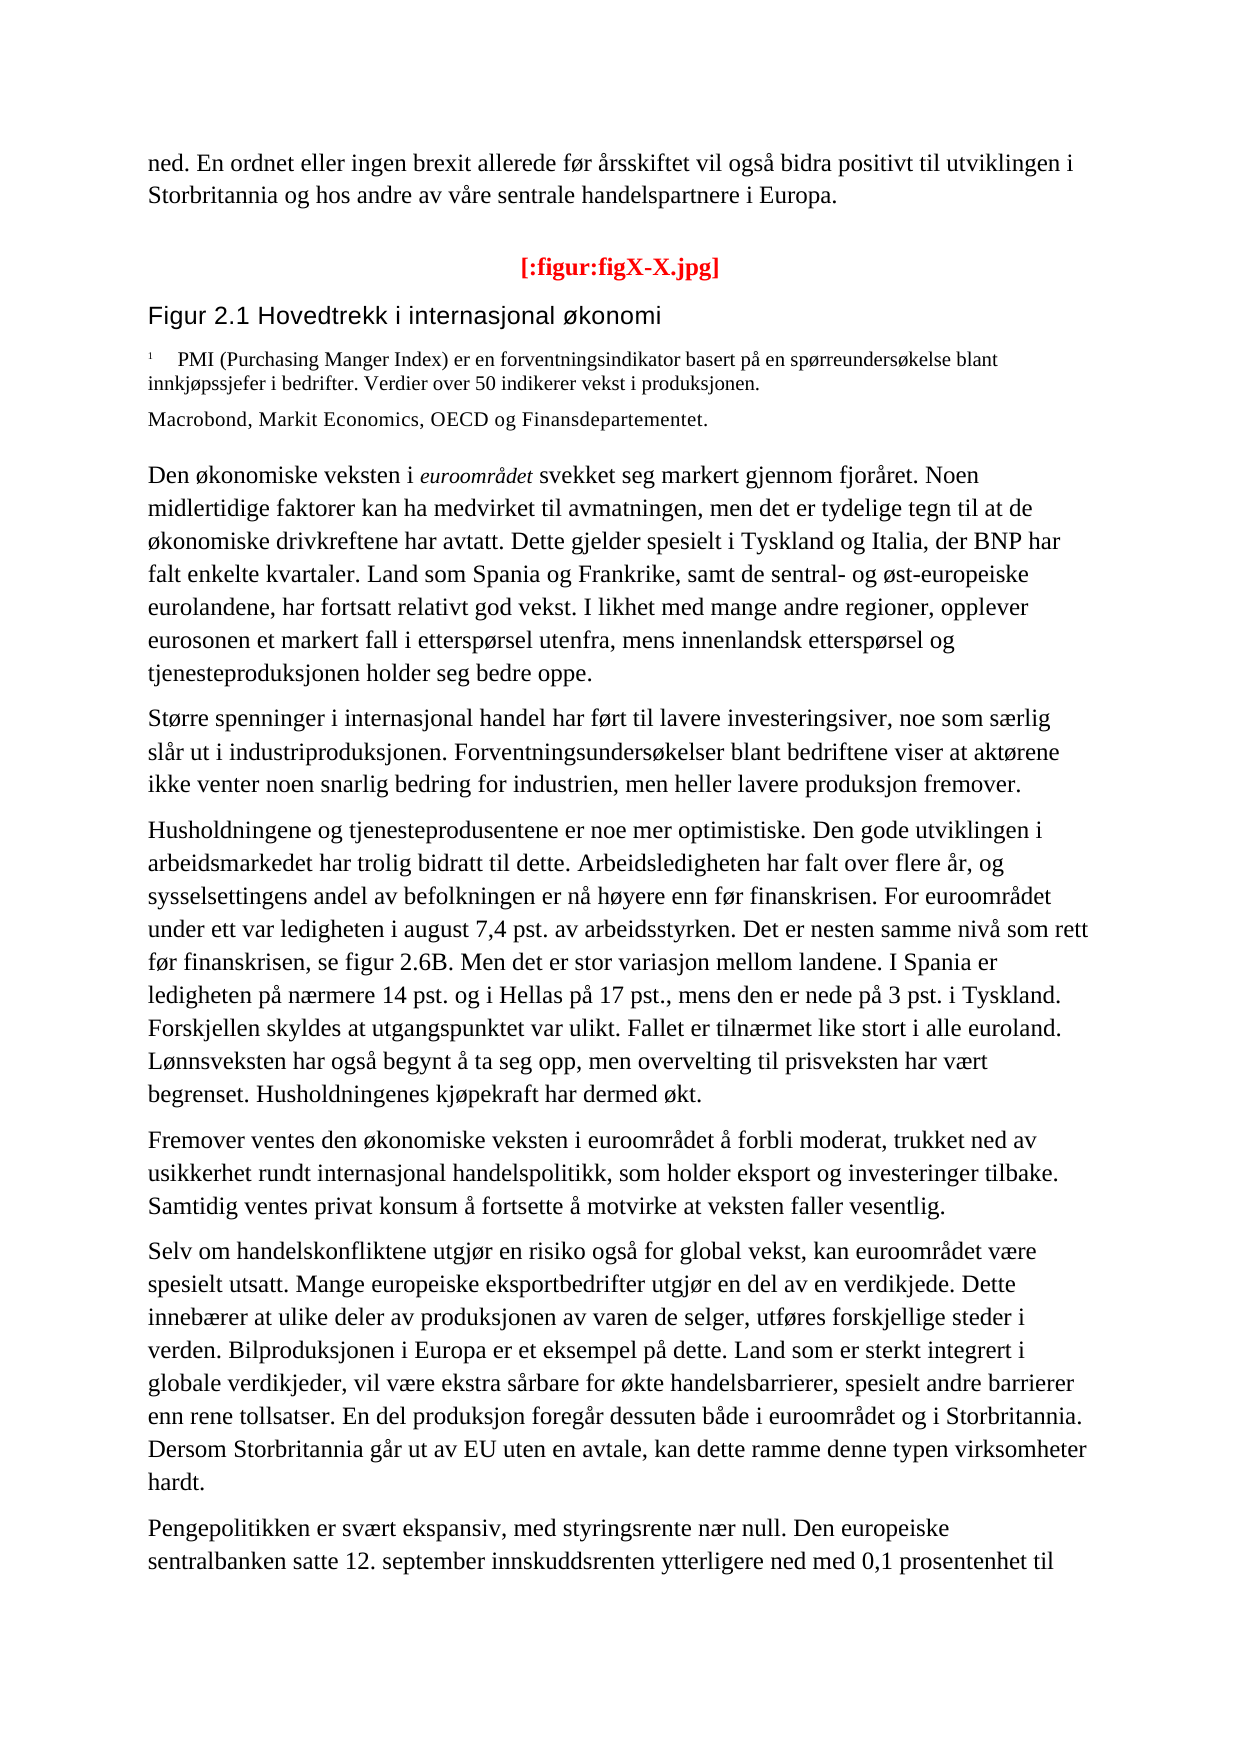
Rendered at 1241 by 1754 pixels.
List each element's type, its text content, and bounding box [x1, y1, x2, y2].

text Selv om handelskonfliktene utgjør en risiko også for global vekst, kan euroområdet være spesielt utsatt. Mange europeiske eksportbedrifter utgjør en del av en verdikjede. Dette innebærer at ulike deler av produksjonen av varen de selger, utføres forskjellige steder i verden. Bilproduksjonen i Europa er et eksempel på dette. Land som er sterkt integrert i globale verdikjeder, vil være ekstra sårbare for økte handelsbarrierer, spesielt andre barrierer enn rene tollsatser. En del produksjon foregår dessuten både i euroområdet og i Storbritannia. Dersom Storbritannia går ut av EU uten en avtale, kan dette ramme denne typen virksomheter hardt. [148, 1236, 1093, 1496]
text 1 PMI (Purchasing Manger Index) er en forventningsindikator basert på en spørreundersøkelse blant innkjøpssjefer i bedrifter. Verdier over 50 indikerer vekst i produksjonen. [148, 347, 1093, 395]
text [:figur:figX-X.jpg] [148, 255, 1093, 280]
text Husholdningene og tjenesteprodusentene er noe mer optimistiske. Den gode utviklingen i arbeidsmarkedet har trolig bidratt til dette. Arbeidsledigheten har falt over flere år, og sysselsettingens andel av befolkningen er nå høyere enn før finanskrisen. For euroområdet under ett var ledigheten i august 7,4 pst. av arbeidsstyrken. Det er nesten samme nivå som rett før finanskrisen, se figur 2.6B. Men det er stor variasjon mellom landene. I Spania er ledigheten på nærmere 14 pst. og i Hellas på 17 pst., mens den er nede på 3 pst. i Tyskland. Forskjellen skyldes at utgangspunktet var ulikt. Fallet er tilnærmet like stort i alle euroland. Lønnsveksten har også begynt å ta seg opp, men overvelting til prisveksten har vært begrenset. Husholdningenes kjøpekraft har dermed økt. [148, 815, 1093, 1108]
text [148, 148, 1093, 209]
text Den økonomiske veksten i euroområdet svekket seg markert gjennom fjoråret. Noen midlertidige faktorer kan ha medvirket til avmatningen, men det er tydelige tegn til at de økonomiske drivkreftene har avtatt. Dette gjelder spesielt i Tyskland og Italia, der BNP har falt enkelte kvartaler. Land som Spania og Frankrike, samt de sentral- og øst-europeiske eurolandene, har fortsatt relativt god vekst. I likhet med mange andre regioner, opplever eurosonen et markert fall i etterspørsel utenfra, mens innenlandsk etterspørsel og tjenesteproduksjonen holder seg bedre oppe. [148, 460, 1093, 687]
text Større spenninger i internasjonal handel har ført til lavere investeringsiver, noe som særlig slår ut i industriproduksjonen. Forventningsundersøkelser blant bedriftene viser at aktørene ikke venter noen snarlig bedring for industrien, men heller lavere produksjon fremover. [148, 703, 1093, 798]
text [148, 1513, 1093, 1575]
text Fremover ventes den økonomiske veksten i euroområdet å forbli moderat, trukket ned av usikkerhet rundt internasjonal handelspolitikk, som holder eksport og investeringer tilbake. Samtidig ventes privat konsum å fortsette å motvirke at veksten faller vesentlig. [148, 1125, 1093, 1219]
text Macrobond, Markit Economics, OECD og Finansdepartementet. [148, 407, 1093, 431]
text Hovedtrekk i internasjonal økonomi [148, 301, 1093, 330]
